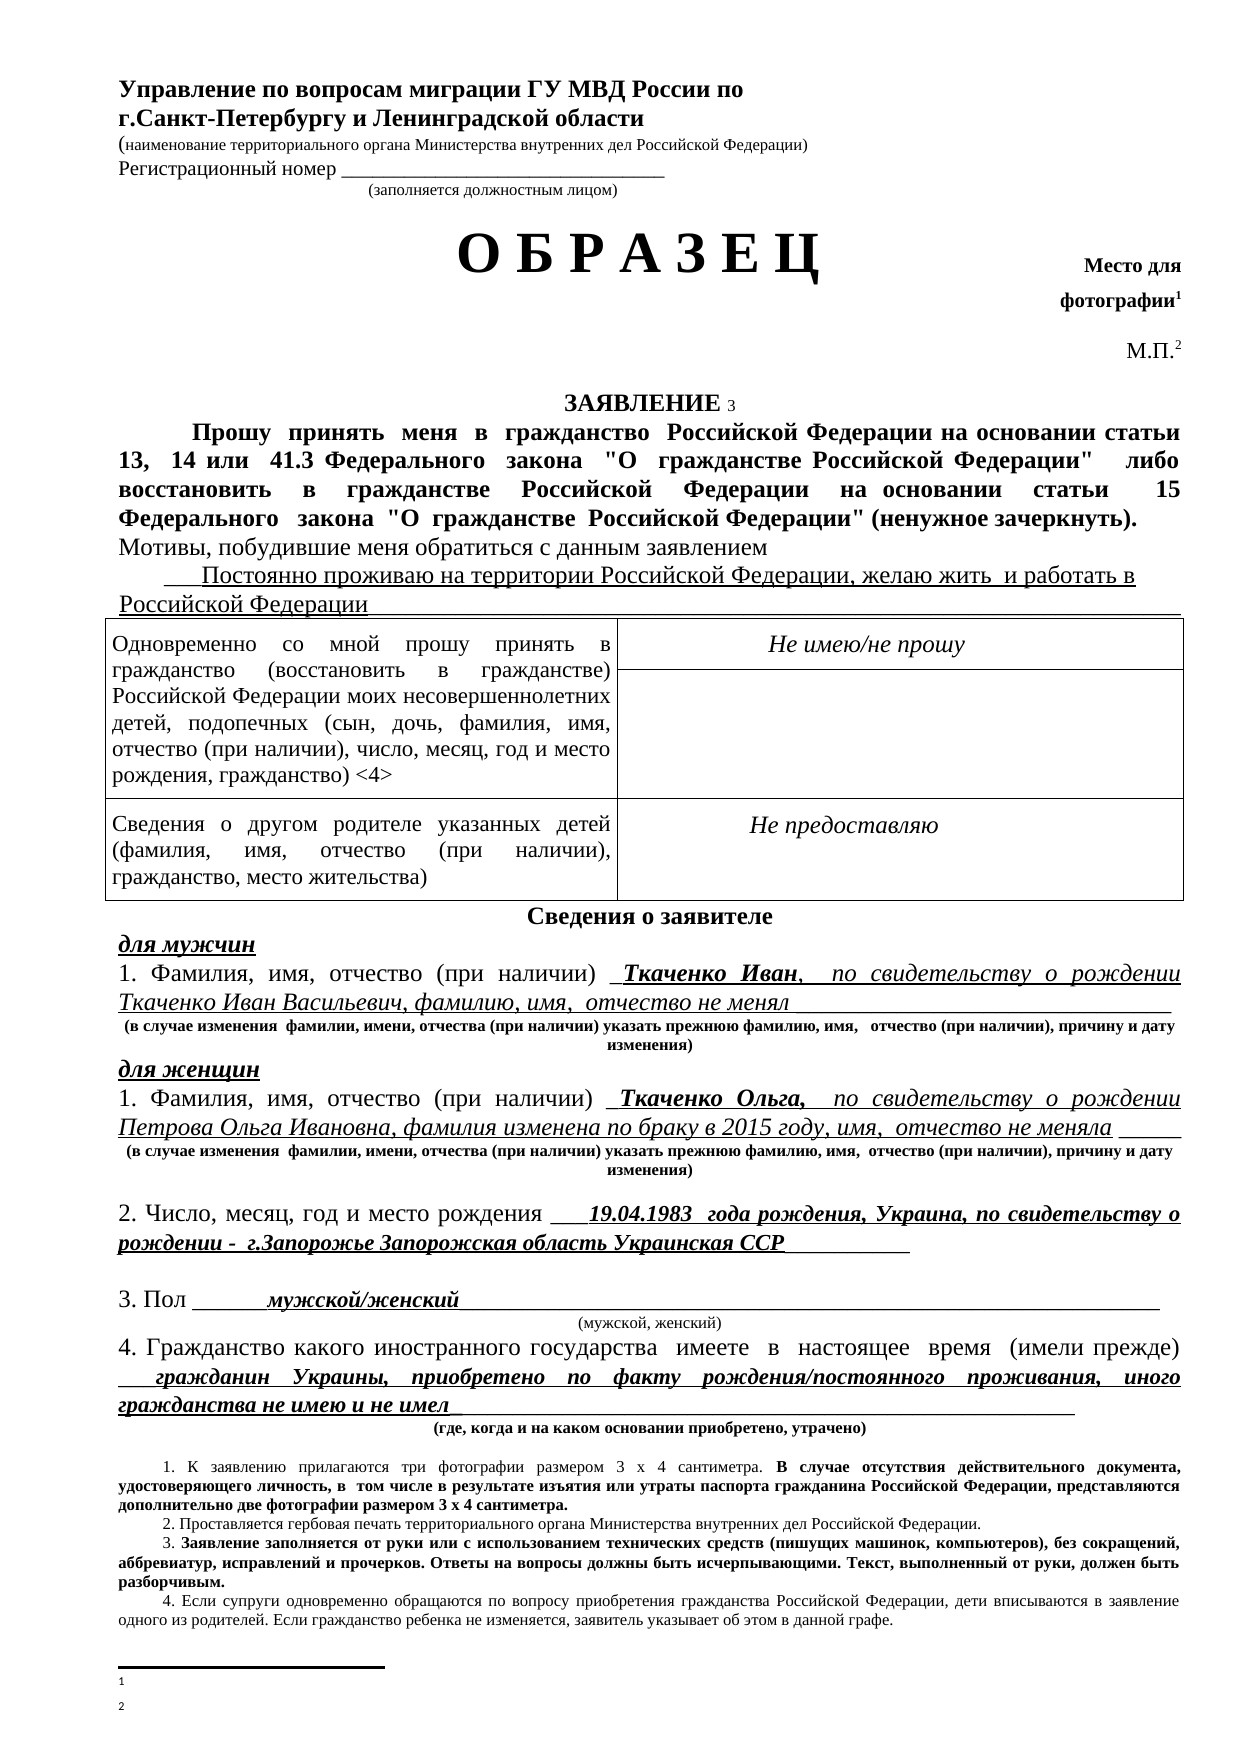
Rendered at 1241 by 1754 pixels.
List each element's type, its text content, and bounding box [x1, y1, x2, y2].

table_cell Сведения о другом родителе указанных детей (фамилия, имя, отчество (при наличии), гражданство, место жительства) [106, 799, 617, 900]
text 2. Число, месяц, год и место рождения ___19.04.1983 года рождения, Украина, по свидетельству о рождении - г.Запорожье Запорожская область Украинская ССР__________ [118, 1198, 1181, 1255]
text 2. Проставляется гербовая печать территориального органа Министерства внутренних дел Российской Федерации. [118, 1514, 1181, 1533]
text для мужчин [118, 929, 1181, 958]
text (заполняется должностным лицом) [118, 179, 1181, 199]
text Прошу принять меня в гражданство Российской Федерации на основании статьи 13, 14 или 41.3 Федерального закона "О гражданстве Российской Федерации" либо восстановить в гражданстве Российской Федерации на основании статьи 15 Федерального закона "О гражданстве Российской Федерации" (ненужное зачеркнуть). [118, 417, 1181, 532]
text Управление по вопросам миграции ГУ МВД России по [118, 74, 1181, 103]
text Сведения о заявителе [118, 901, 1181, 929]
text 3. Пол ______мужской/женский________________________________________________________ [118, 1284, 1181, 1313]
text (в случае изменения фамилии, имени, отчества (при наличии) указать прежнюю фамилию, имя, отчество (при наличии), причину и дату изменения) [118, 1140, 1181, 1179]
text для женщин [118, 1054, 1181, 1083]
text Регистрационный номер _______________________________ [118, 155, 1181, 179]
text ___Постоянно проживаю на территории Российской Федерации, желаю жить и работать в Российской Федерации_________________________________________________________________ [118, 560, 1181, 618]
text О Б Р А З Е Ц Место для фотографии [118, 218, 1181, 312]
text М.П. [118, 337, 1181, 363]
text 4. Гражданство какого иностранного государства имеете в настоящее время (имели прежде) ___гражданин Украины, приобретено по факту рождения/постоянного проживания, иного гражданства не имею и не имел__________________________________________________ [118, 1332, 1181, 1386]
text (в случае изменения фамилии, имени, отчества (при наличии) указать прежнюю фамилию, имя, отчество (при наличии), причину и дату изменения) [118, 1016, 1181, 1054]
text 1. Фамилия, имя, отчество (при наличии) _Ткаченко Иван, по свидетельству о рождении Ткаченко Иван Васильевич, фамилию, имя, отчество не менял ______________________________ [118, 958, 1181, 1016]
text (мужской, женский) [118, 1313, 1181, 1332]
table_header Одновременно со мной прошу принять в гражданство (восстановить в гражданстве) Российской Федерации моих несовершеннолетних детей, подопечных (сын, дочь, фамилия, имя, отчество (при наличии), число, месяц, год и место рождения, гражданство) <4> [106, 619, 617, 798]
text 1. Фамилия, имя, отчество (при наличии) _Ткаченко Ольга, по свидетельству о рождении Петрова Ольга Ивановна, фамилия изменена по браку в 2015 году, имя, отчество не меняла _____ [118, 1083, 1181, 1140]
text г.Санкт-Петербургу и Ленинградской области [118, 103, 1181, 131]
text 3. Заявление заполняется от руки или с использованием технических средств (пишущих машинок, компьютеров), без сокращений, аббревиатур, исправлений и прочерков. Ответы на вопросы должны быть исчерпывающими. Текст, выполненный от руки, должен быть разборчивым. [118, 1533, 1181, 1591]
text (наименование территориального органа Министерства внутренних дел Российской Федерации) [118, 131, 1181, 155]
table_cell [618, 670, 1183, 798]
table_header Не имею/не прошу [618, 619, 1183, 669]
text (где, когда и на каком основании приобретено, утрачено) [118, 1418, 1181, 1437]
text 4. Если супруги одновременно обращаются по вопросу приобретения гражданства Российской Федерации, дети вписываются в заявление одного из родителей. Если гражданство ребенка не изменяется, заявитель указывает об этом в данной графе. [118, 1591, 1181, 1629]
text ЗАЯВЛЕНИЕ 3 [118, 388, 1181, 417]
table_cell Не предоставляю [618, 799, 1183, 900]
text Мотивы, побудившие меня обратиться с данным заявлением [118, 532, 1181, 560]
text 1. К заявлению прилагаются три фотографии размером 3 x 4 сантиметра. В случае отсутствия действительного документа, удостоверяющего личность, в том числе в результате изъятия или утраты паспорта гражданина Российской Федерации, представляются дополнительно две фотографии размером 3 x 4 сантиметра. [118, 1457, 1181, 1514]
text 4. Гражданство какого иностранного государства имеете в настоящее время (имели прежде) ___гражданин Украины, приобретено по факту рождения/постоянного проживания, иного гражданства не имею и не имел__________________________________________________ [118, 1387, 1181, 1418]
